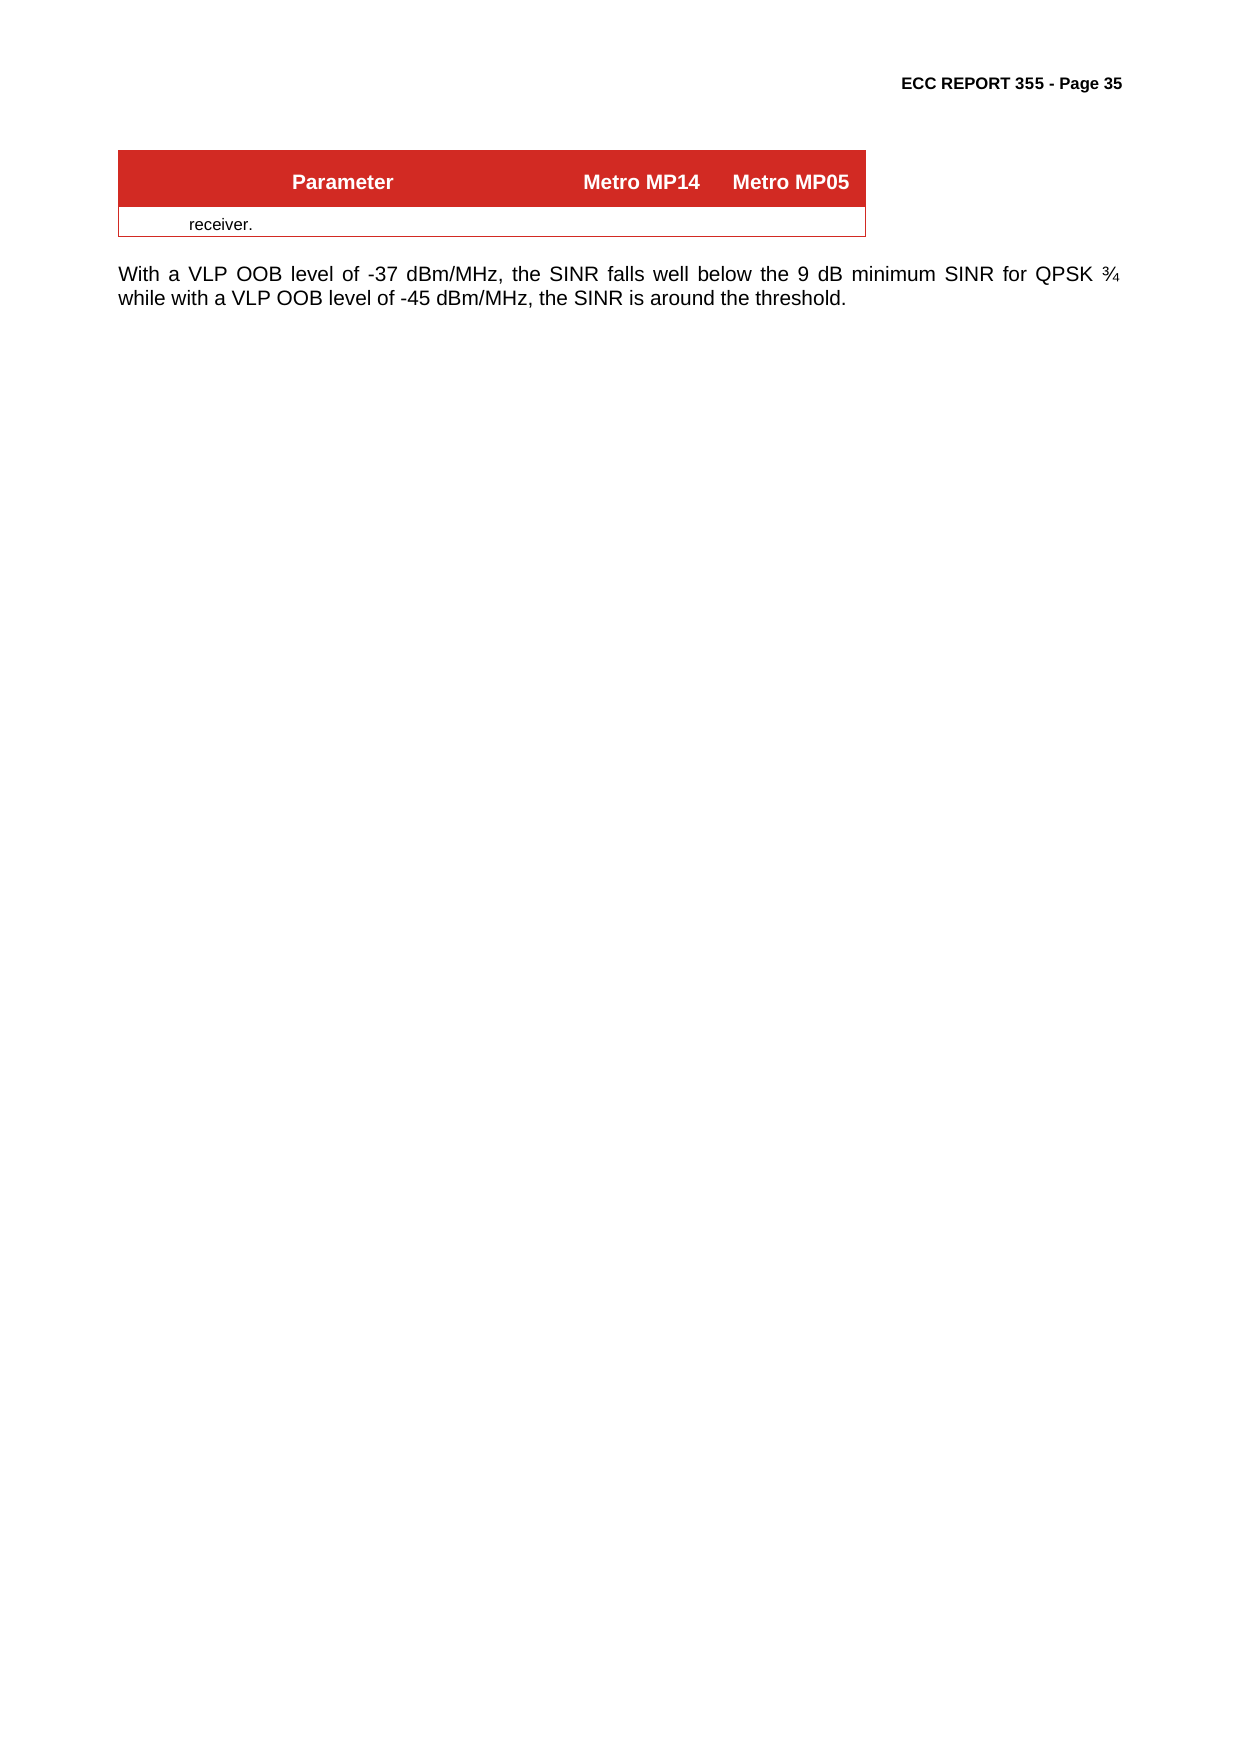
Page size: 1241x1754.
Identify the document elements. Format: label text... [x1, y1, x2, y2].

table_header Metro MP14 [567, 151, 716, 206]
table_header Parameter [119, 151, 566, 206]
table_header Metro MP05 [717, 151, 865, 206]
text With a VLP OOB level of -37 dBm/MHz, the SINR falls well below the 9 dB minimum SINR for QPSK ¾ while with a VLP OOB level of -45 dBm/MHz, the SINR is around the threshold. [118, 262, 1122, 310]
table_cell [119, 207, 865, 236]
